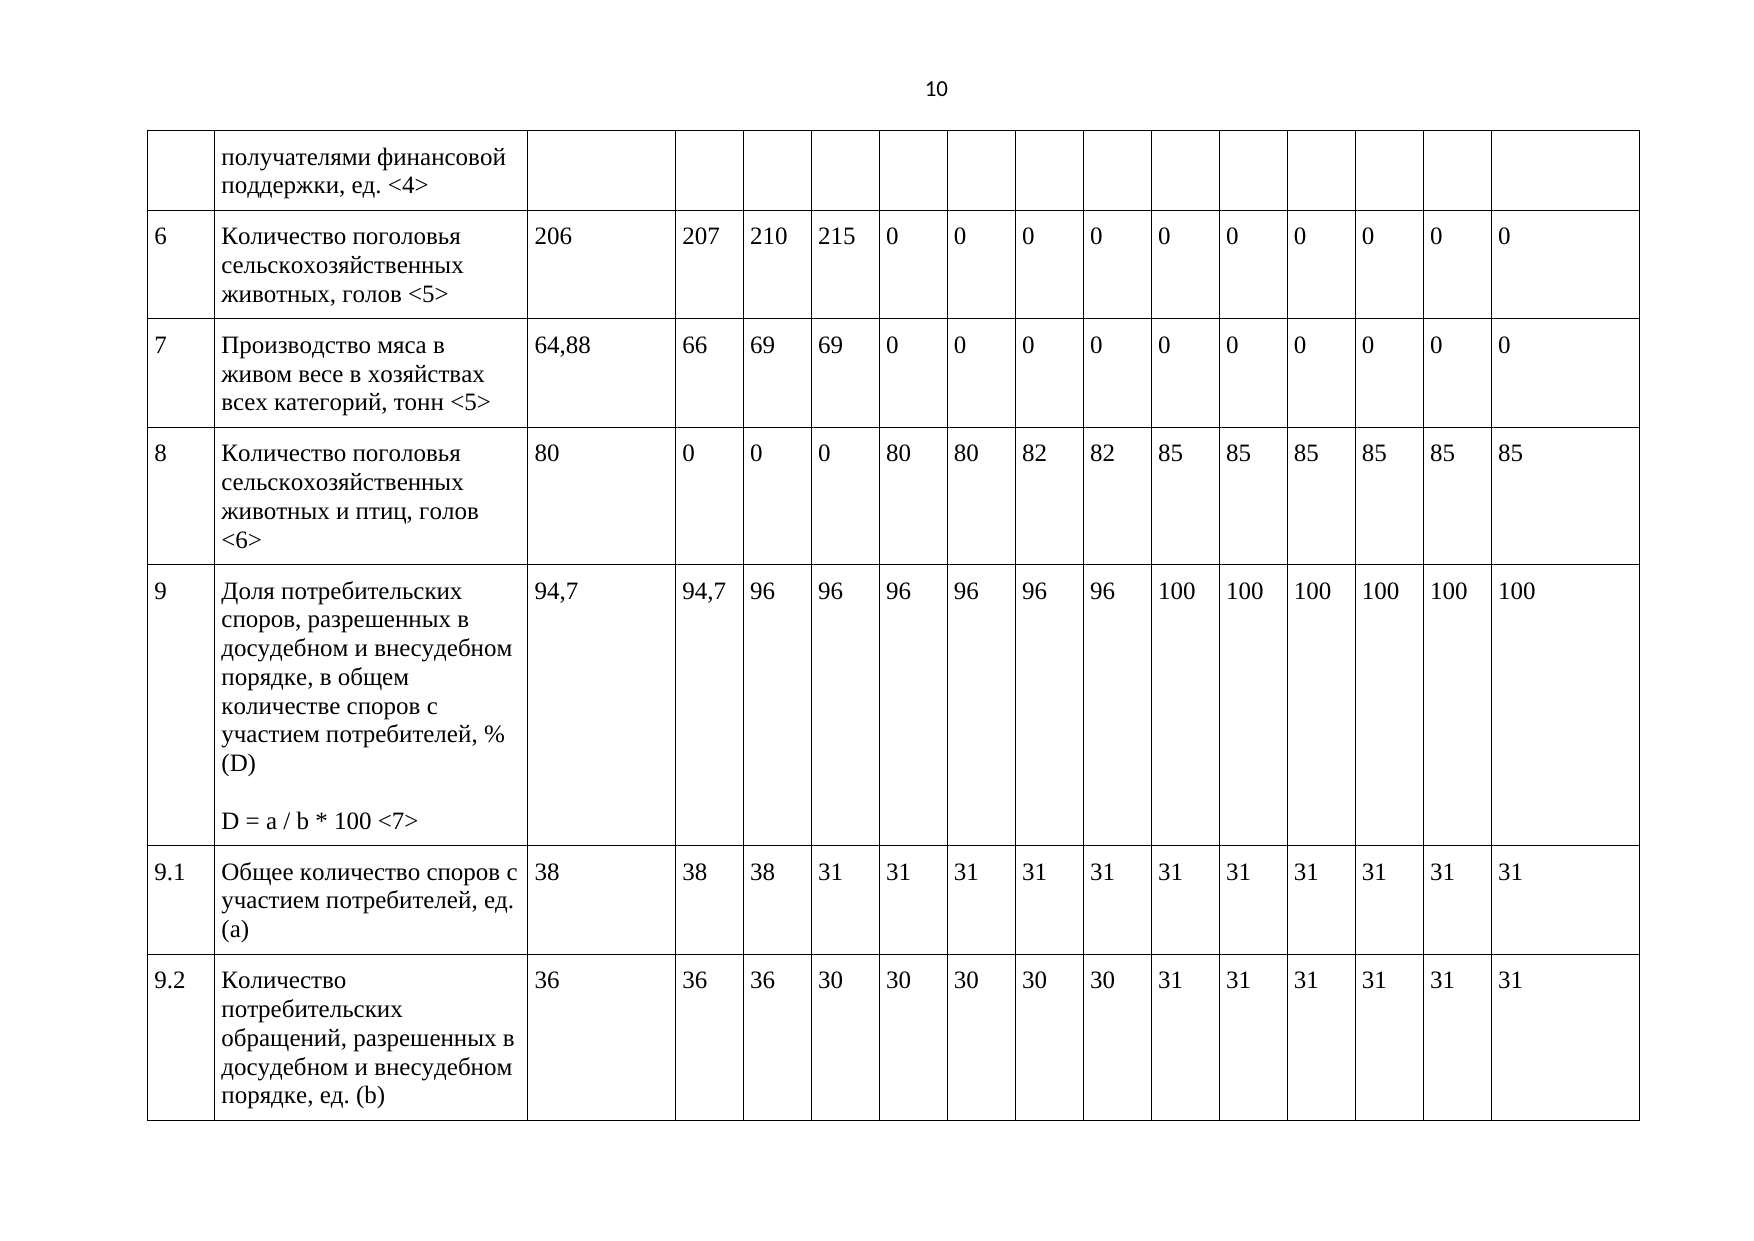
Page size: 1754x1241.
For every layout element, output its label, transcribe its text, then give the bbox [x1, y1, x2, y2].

table_cell 5 [812, 131, 879, 210]
table_cell 6 [1288, 131, 1355, 210]
table_cell 94,7 [528, 565, 675, 845]
table_cell 9.2 [148, 955, 214, 1120]
table_cell 0 [880, 319, 947, 427]
table_cell 96 [744, 565, 811, 845]
table_cell 207 [676, 211, 743, 318]
table_cell 5 [1084, 131, 1151, 210]
table_cell 85 [1152, 428, 1219, 564]
table_cell 0 [1424, 319, 1491, 427]
table_cell 31 [1356, 846, 1423, 954]
table_cell 31 [1492, 846, 1639, 954]
table_cell 0 [1424, 211, 1491, 318]
table_cell 210 [744, 211, 811, 318]
table_cell 7 [1356, 131, 1423, 210]
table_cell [215, 131, 527, 210]
table_cell 6 [1152, 131, 1219, 210]
table_cell 0 [948, 319, 1015, 427]
table_cell 96 [1016, 565, 1083, 845]
table_cell 31 [1288, 955, 1355, 1120]
table_cell 38 [676, 846, 743, 954]
table_cell 82 [1016, 428, 1083, 564]
table_cell Общее количество споров с участием потребителей, ед. (a) [215, 846, 527, 954]
table_cell 96 [1084, 565, 1151, 845]
table_cell 94,7 [676, 565, 743, 845]
table_cell 85 [1220, 428, 1287, 564]
table_cell 31 [1152, 955, 1219, 1120]
table_cell 0 [1016, 211, 1083, 318]
table_cell 0 [1084, 319, 1151, 427]
table_cell 82 [1084, 428, 1151, 564]
table_cell 31 [948, 846, 1015, 954]
table_cell Количество поголовья сельскохозяйственных животных и птиц, голов <6> [215, 428, 527, 564]
table_cell 96 [812, 565, 879, 845]
table_cell 69 [812, 319, 879, 427]
table_cell 80 [880, 428, 947, 564]
table_cell 85 [1356, 428, 1423, 564]
table_cell 0 [1220, 211, 1287, 318]
table_cell 31 [1424, 846, 1491, 954]
table_cell 6 [1016, 131, 1083, 210]
table_cell Доля потребительских споров, разрешенных в досудебном и внесудебном порядке, в общем количестве споров с участием потребителей, % (D) D = a / b * 100 <7> [215, 565, 527, 845]
table_cell 30 [1016, 955, 1083, 1120]
table_cell 85 [1288, 428, 1355, 564]
table_cell Производство мяса в живом весе в хозяйствах всех категорий, тонн <5> [215, 319, 527, 427]
table_cell 9.1 [148, 846, 214, 954]
table_cell 9 [148, 565, 214, 845]
table_cell 206 [528, 211, 675, 318]
table_cell 0 [1152, 319, 1219, 427]
table_cell 5 [676, 131, 743, 210]
table_cell 0 [1288, 211, 1355, 318]
table_cell 0 [1356, 211, 1423, 318]
table_cell 31 [1492, 955, 1639, 1120]
table_cell Количество потребительских обращений, разрешенных в досудебном и внесудебном порядке, ед. (b) [215, 955, 527, 1120]
table_cell 8 [148, 428, 214, 564]
table_cell 100 [1288, 565, 1355, 845]
table_cell 5 [880, 131, 947, 210]
table_cell 31 [1288, 846, 1355, 954]
table_cell 7 [1424, 131, 1491, 210]
table_cell 0 [1152, 211, 1219, 318]
table_cell 64,88 [528, 319, 675, 427]
table_cell 36 [744, 955, 811, 1120]
table_cell 0 [1492, 211, 1639, 318]
table_cell 30 [880, 955, 947, 1120]
table_cell 5 [148, 131, 214, 210]
table_cell Количество поголовья сельскохозяйственных животных, голов <5> [215, 211, 527, 318]
table_cell 0 [948, 211, 1015, 318]
table_cell 0 [880, 211, 947, 318]
table_cell 0 [1084, 211, 1151, 318]
table_cell 100 [1356, 565, 1423, 845]
table_cell 215 [812, 211, 879, 318]
table_cell 3 [528, 131, 675, 210]
table_cell 31 [880, 846, 947, 954]
table_cell 85 [1492, 428, 1639, 564]
table_cell 80 [528, 428, 675, 564]
table_cell 30 [948, 955, 1015, 1120]
table_cell 31 [1084, 846, 1151, 954]
table_cell 0 [676, 428, 743, 564]
table_cell 6 [948, 131, 1015, 210]
table_cell 66 [676, 319, 743, 427]
table_cell 38 [528, 846, 675, 954]
table_cell 0 [1220, 319, 1287, 427]
table_cell 100 [1424, 565, 1491, 845]
table_cell 100 [1492, 565, 1639, 845]
table_cell 100 [1152, 565, 1219, 845]
table_cell 0 [1356, 319, 1423, 427]
table_cell 36 [676, 955, 743, 1120]
table_cell 31 [812, 846, 879, 954]
table_cell 7 [1492, 131, 1639, 210]
table_cell 85 [1424, 428, 1491, 564]
table_cell 6 [148, 211, 214, 318]
table_cell 7 [148, 319, 214, 427]
table_cell 6 [744, 131, 811, 210]
table_cell 96 [948, 565, 1015, 845]
table_cell 30 [1084, 955, 1151, 1120]
table_cell 100 [1220, 565, 1287, 845]
table_cell 31 [1220, 846, 1287, 954]
table_cell 80 [948, 428, 1015, 564]
table_cell 31 [1152, 846, 1219, 954]
table_cell 0 [1492, 319, 1639, 427]
table_cell 0 [744, 428, 811, 564]
table_cell 69 [744, 319, 811, 427]
table_cell 0 [812, 428, 879, 564]
table_cell 6 [1220, 131, 1287, 210]
table_cell 31 [1220, 955, 1287, 1120]
table_cell 31 [1356, 955, 1423, 1120]
table_cell 36 [528, 955, 675, 1120]
table_cell 0 [1288, 319, 1355, 427]
table_cell 30 [812, 955, 879, 1120]
table_cell 38 [744, 846, 811, 954]
table_cell 0 [1016, 319, 1083, 427]
table_cell 96 [880, 565, 947, 845]
table_cell 31 [1424, 955, 1491, 1120]
table_cell 31 [1016, 846, 1083, 954]
